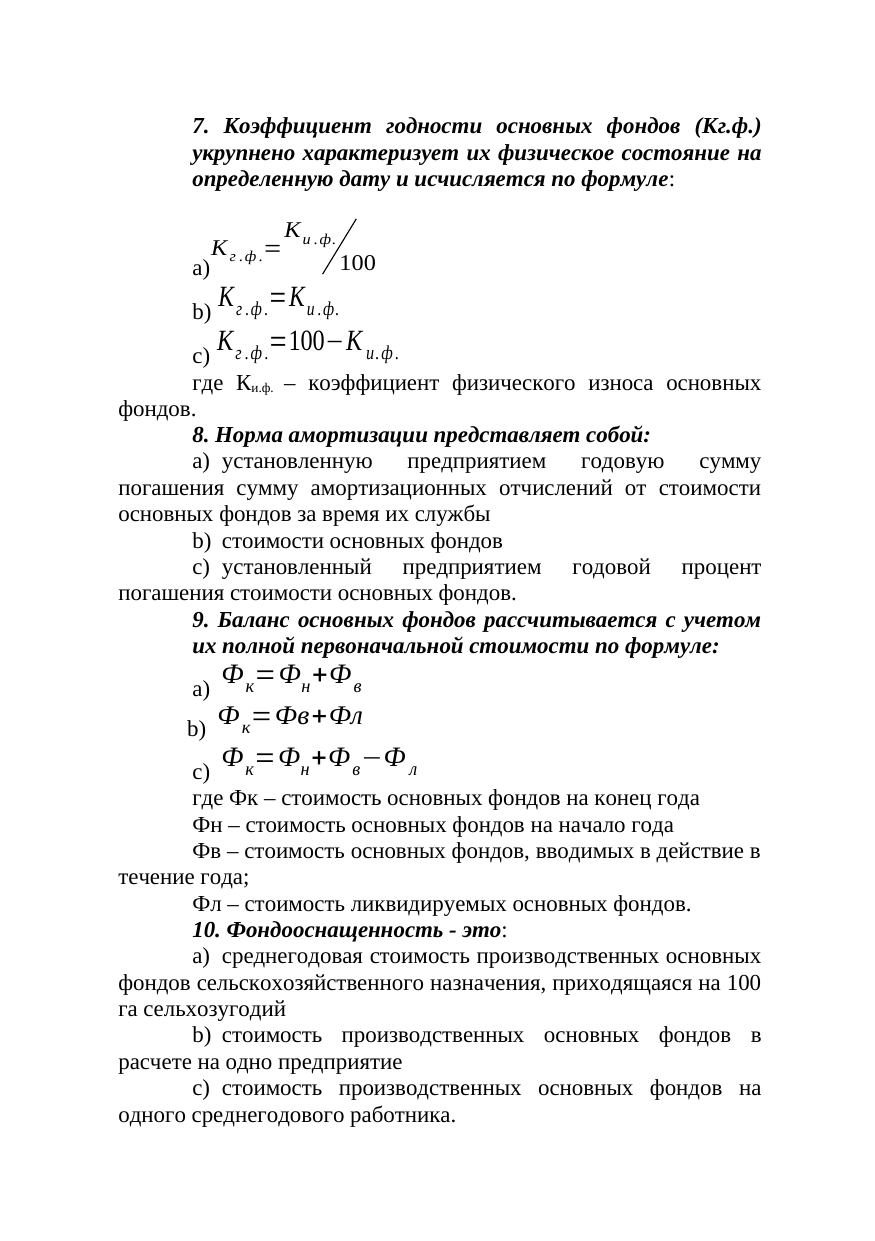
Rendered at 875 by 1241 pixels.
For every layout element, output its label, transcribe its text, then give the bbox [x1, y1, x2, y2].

text a) [118, 218, 762, 280]
text c) [118, 742, 762, 784]
text Фв – стоимость основных фондов, вводимых в действие в течение года; [118, 837, 762, 890]
text 8. Норма амортизации представляет собой: [192, 421, 762, 448]
text b) [118, 280, 762, 324]
list стоимость производственных основных фондов в расчете на одно предприятие [118, 1022, 762, 1074]
list стоимости основных фондов [118, 527, 762, 553]
text где Ки.ф. – коэффициент физического износа основных фондов. [118, 368, 762, 421]
list установленную предприятием годовую сумму погашения сумму амортизационных отчислений от стоимости основных фондов за время их службы [118, 448, 762, 527]
list установленный предприятием годовой процент погашения стоимости основных фондов. [118, 553, 762, 606]
text где Фк – стоимость основных фондов на конец года [118, 784, 762, 811]
list стоимость производственных основных фондов на одного среднегодового работника. [118, 1074, 762, 1127]
text c) [118, 324, 762, 368]
text b) [118, 701, 762, 742]
text Фл – стоимость ликвидируемых основных фондов. [118, 890, 762, 916]
text 9. Баланс основных фондов рассчитывается с учетом их полной первоначальной стоимости по формуле: [192, 606, 762, 658]
text 10. Фондооснащенность - это: [192, 916, 762, 942]
text a) [118, 658, 762, 701]
list среднегодовая стоимость производственных основных фондов сельскохозяйственного назначения, приходящаяся на 100 га сельхозугодий [118, 942, 762, 1022]
text 7. Коэффициент годности основных фондов (Кг.ф.) укрупнено характеризует их физическое состояние на определенную дату и исчисляется по формуле: [192, 112, 762, 191]
text Фн – стоимость основных фондов на начало года [118, 811, 762, 837]
